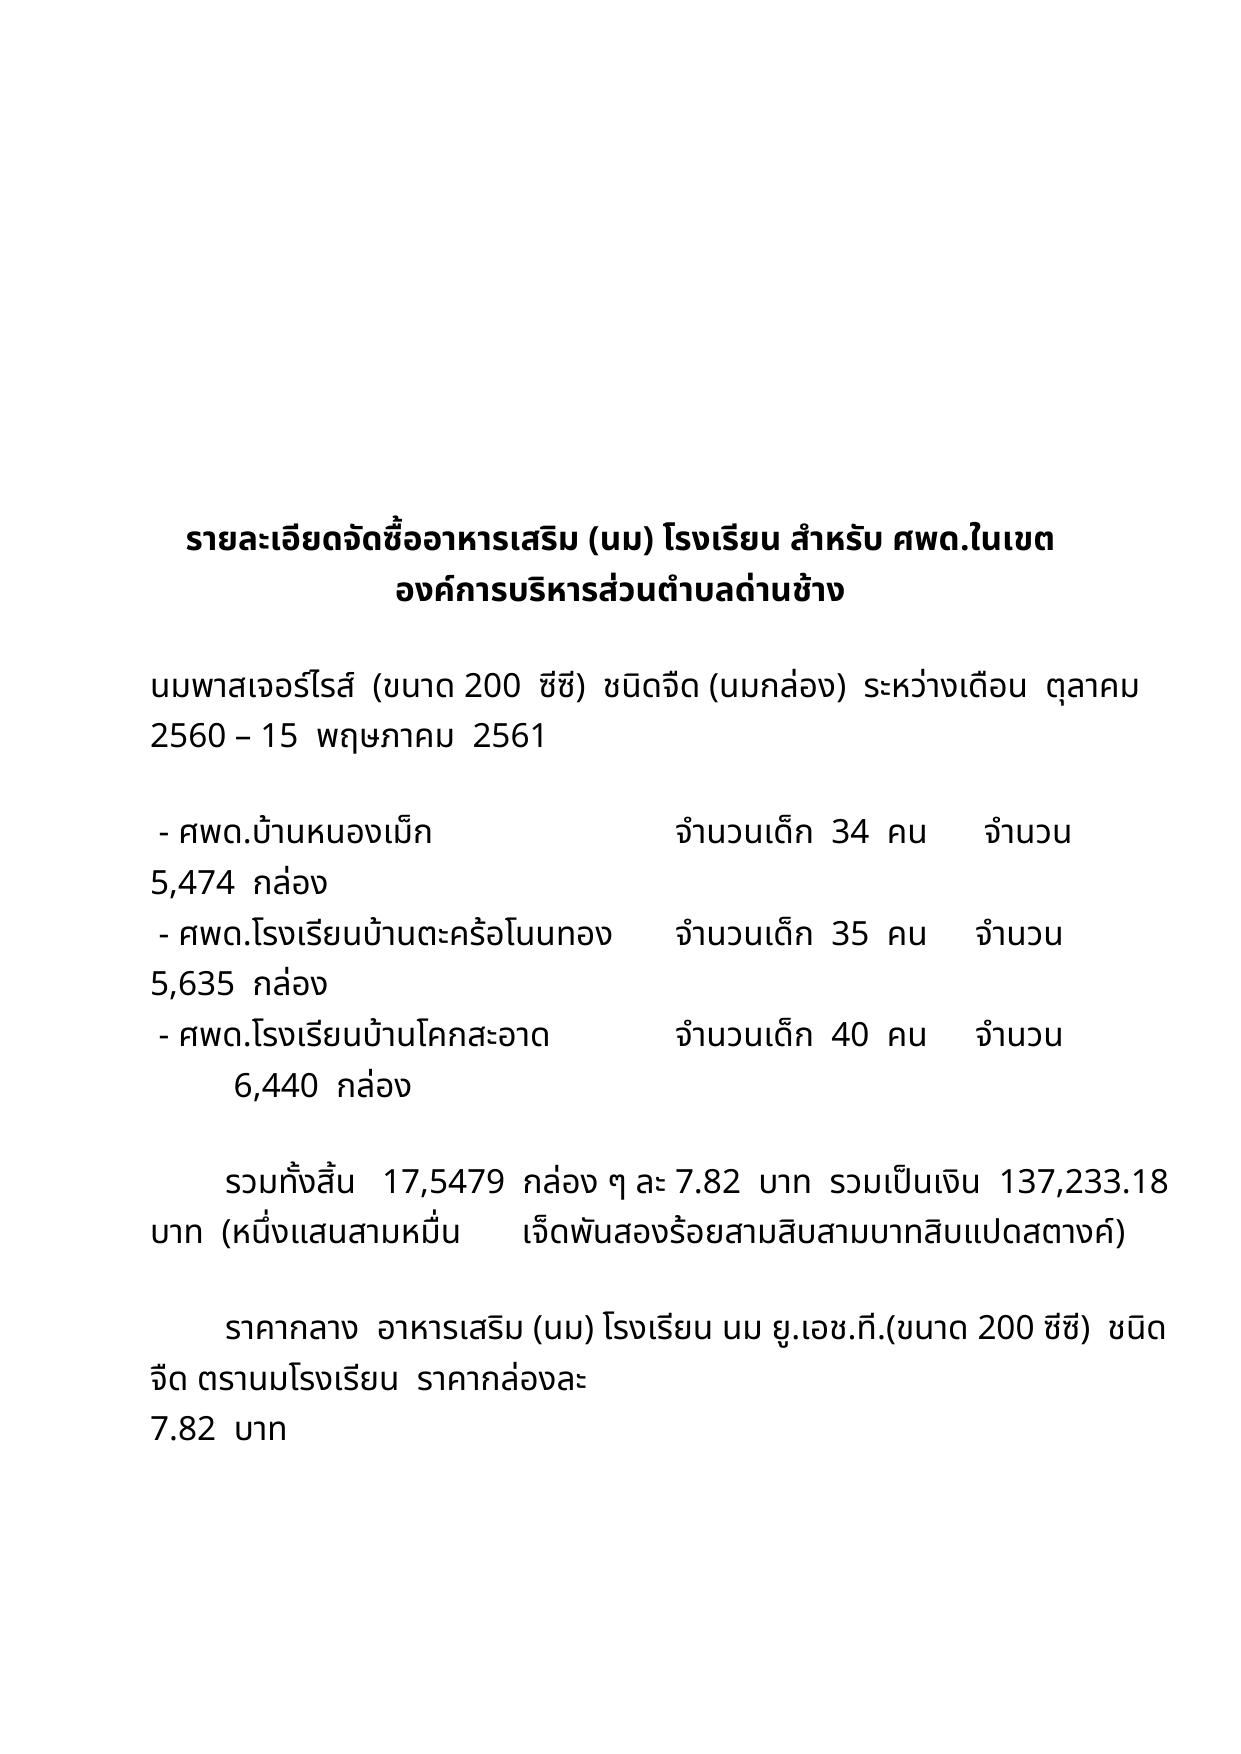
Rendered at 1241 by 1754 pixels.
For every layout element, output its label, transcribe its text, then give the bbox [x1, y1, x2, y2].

text - ศพด.โรงเรียนบ้านตะคร้อโนนทอง จำนวนเด็ก 35 คน จำนวน 5,635 กล่อง [150, 909, 1090, 1011]
text - ศพด.โรงเรียนบ้านโคกสะอาด จำนวนเด็ก 40 คน จำนวน 6,440 กล่อง [150, 1011, 1090, 1112]
text รายละเอียดจัดซื้ออาหารเสริม (นม) โรงเรียน สำหรับ ศพด.ในเขตองค์การบริหารส่วนตำบลด่านช้าง [150, 515, 1090, 616]
text 7.82 บาท [150, 1405, 1194, 1456]
text นมพาสเจอร์ไรส์ (ขนาด 200 ซีซี) ชนิดจืด (นมกล่อง) ระหว่างเดือน ตุลาคม 2560 – 15 พฤษภาคม 2561 [150, 662, 1164, 763]
text รวมทั้งสิ้น 17,5479 กล่อง ๆ ละ 7.82 บาท รวมเป็นเงิน 137,233.18 บาท (หนึ่งแสนสามหมื่น เจ็ดพันสองร้อยสามสิบสามบาทสิบแปดสตางค์) [150, 1157, 1194, 1259]
text - ศพด.บ้านหนองเม็ก จำนวนเด็ก 34 คน จำนวน 5,474 กล่อง [150, 808, 1090, 909]
text ราคากลาง อาหารเสริม (นม) โรงเรียน นม ยู.เอช.ที.(ขนาด 200 ซีซี) ชนิดจืด ตรานมโรงเรียน ราคากล่องละ [150, 1304, 1194, 1405]
